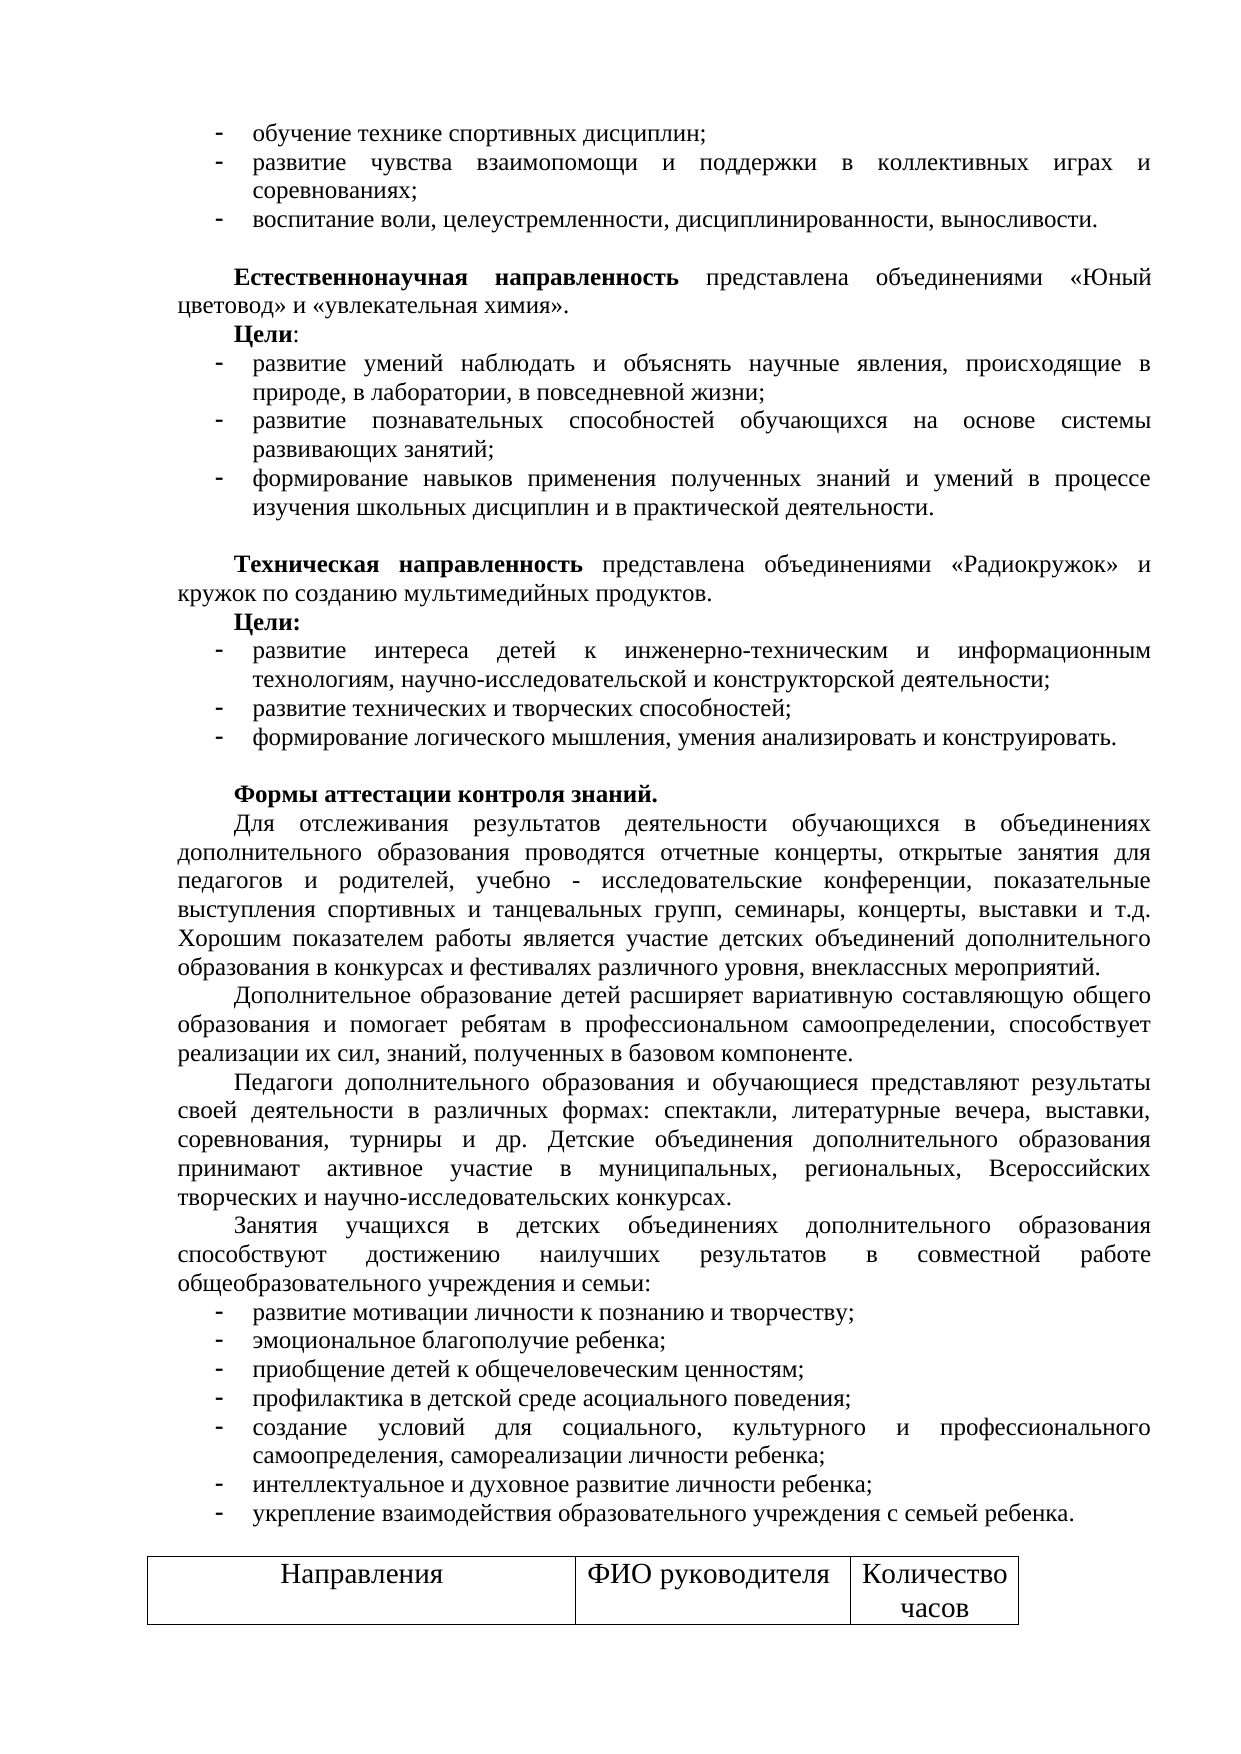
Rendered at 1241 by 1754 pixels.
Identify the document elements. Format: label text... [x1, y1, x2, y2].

list развитие чувства взаимопомощи и поддержки в коллективных играх и соревнованиях; [215, 147, 1152, 204]
table_header Направления [148, 1557, 575, 1624]
list обучение технике спортивных дисциплин; [215, 118, 1152, 147]
list формирование логического мышления, умения анализировать и конструировать. [215, 722, 1152, 751]
text Цели: [177, 607, 1152, 636]
list профилактика в детской среде асоциального поведения; [215, 1383, 1152, 1412]
text Техническая направленность представлена объединениями «Радиокружок» и кружок по созданию мультимедийных продуктов. [177, 549, 1152, 607]
list развитие умений наблюдать и объяснять научные явления, происходящие в природе, в лаборатории, в повседневной жизни; [215, 348, 1152, 406]
list развитие мотивации личности к познанию и творчеству; [215, 1297, 1152, 1326]
text Естественнонаучная направленность представлена объединениями «Юный цветовод» и «увлекательная химия». [177, 262, 1152, 319]
table_header ФИО руководителя [576, 1557, 850, 1624]
table_header Количество часов [851, 1557, 1018, 1624]
text Формы аттестации контроля знаний. [177, 779, 1152, 808]
list воспитание воли, целеустремленности, дисциплинированности, выносливости. [215, 204, 1152, 233]
text Дополнительное образование детей расширяет вариативную составляющую общего образования и помогает ребятам в профессиональном самоопределении, способствует реализации их сил, знаний, полученных в базовом компоненте. [177, 981, 1152, 1067]
list приобщение детей к общечеловеческим ценностям; [215, 1354, 1152, 1383]
list развитие познавательных способностей обучающихся на основе системы развивающих занятий; [215, 406, 1152, 463]
list интеллектуальное и духовное развитие личности ребенка; [215, 1469, 1152, 1498]
list укрепление взаимодействия образовательного учреждения с семьей ребенка. [215, 1498, 1152, 1527]
text Педагоги дополнительного образования и обучающиеся представляют результаты своей деятельности в различных формах: спектакли, литературные вечера, выставки, соревнования, турниры и др. Детские объединения дополнительного образования принимают активное участие в муниципальных, региональных, Всероссийских творческих и научно-исследовательских конкурсах. [177, 1067, 1152, 1211]
text Цели: [177, 319, 1152, 348]
list формирование навыков применения полученных знаний и умений в процессе изучения школьных дисциплин и в практической деятельности. [215, 463, 1152, 521]
text Для отслеживания результатов деятельности обучающихся в объединениях дополнительного образования проводятся отчетные концерты, открытые занятия для педагогов и родителей, учебно - исследовательские конференции, показательные выступления спортивных и танцевальных групп, семинары, концерты, выставки и т.д. Хорошим показателем работы является участие детских объединений дополнительного образования в конкурсах и фестивалях различного уровня, внеклассных мероприятий. [177, 808, 1152, 981]
list создание условий для социального, культурного и профессионального самоопределения, самореализации личности ребенка; [215, 1412, 1152, 1469]
list развитие технических и творческих способностей; [215, 693, 1152, 722]
list эмоциональное благополучие ребенка; [215, 1326, 1152, 1354]
list развитие интереса детей к инженерно-техническим и информационным технологиям, научно-исследовательской и конструкторской деятельности; [215, 636, 1152, 693]
text Занятия учащихся в детских объединениях дополнительного образования способствуют достижению наилучших результатов в совместной работе общеобразовательного учреждения и семьи: [177, 1211, 1152, 1297]
